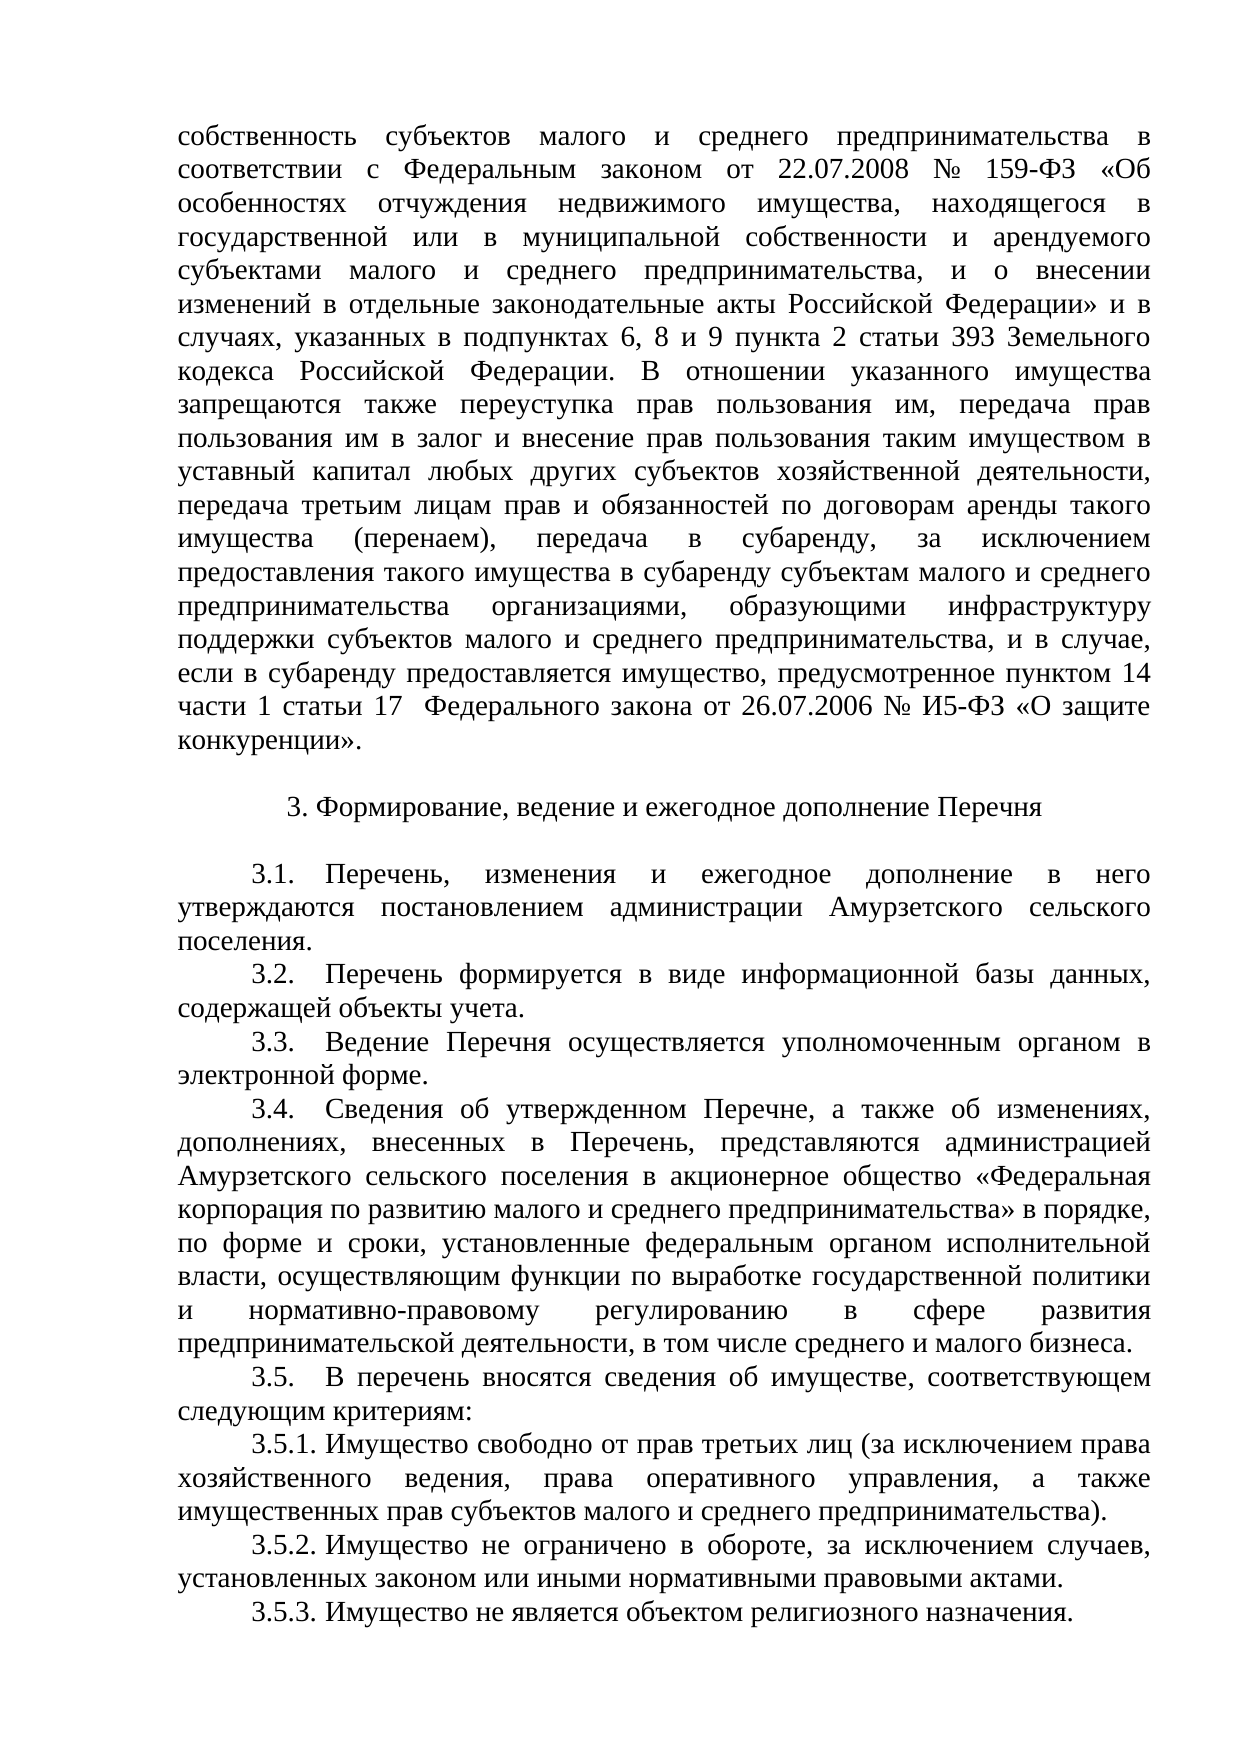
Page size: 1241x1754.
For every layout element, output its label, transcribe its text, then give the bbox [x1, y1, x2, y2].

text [177, 118, 1152, 755]
text 3.3. Ведение Перечня осуществляется уполномоченным органом в электронной форме. [177, 1024, 1152, 1091]
text 3.5.1. Имущество свободно от прав третьих лиц (за исключением права хозяйственного ведения, права оперативного управления, а также имущественных прав субъектов малого и среднего предпринимательства). [177, 1426, 1152, 1527]
text 3.4. Сведения об утвержденном Перечне, а также об изменениях, дополнениях, внесенных в Перечень, представляются администрацией Амурзетского сельского поселения в акционерное общество «Федеральная корпорация по развитию малого и среднего предпринимательства» в порядке, по форме и сроки, установленные федеральным органом исполнительной власти, осуществляющим функции по выработке государственной политики и нормативно-правовому регулированию в сфере развития предпринимательской деятельности, в том числе среднего и малого бизнеса. [177, 1091, 1152, 1359]
text 3.1. Перечень, изменения и ежегодное дополнение в него утверждаются постановлением администрации Амурзетского сельского поселения. [177, 856, 1152, 957]
text 3.5.2. Имущество не ограничено в обороте, за исключением случаев, установленных законом или иными нормативными правовыми актами. [177, 1527, 1152, 1594]
text 3.5.3. Имущество не является объектом религиозного назначения. [177, 1594, 1152, 1627]
text 3.2. Перечень формируется в виде информационной базы данных, содержащей объекты учета. [177, 957, 1152, 1024]
text 3.5. В перечень вносятся сведения об имуществе, соответствующем следующим критериям: [177, 1359, 1152, 1426]
text 3. Формирование, ведение и ежегодное дополнение Перечня [177, 789, 1152, 822]
